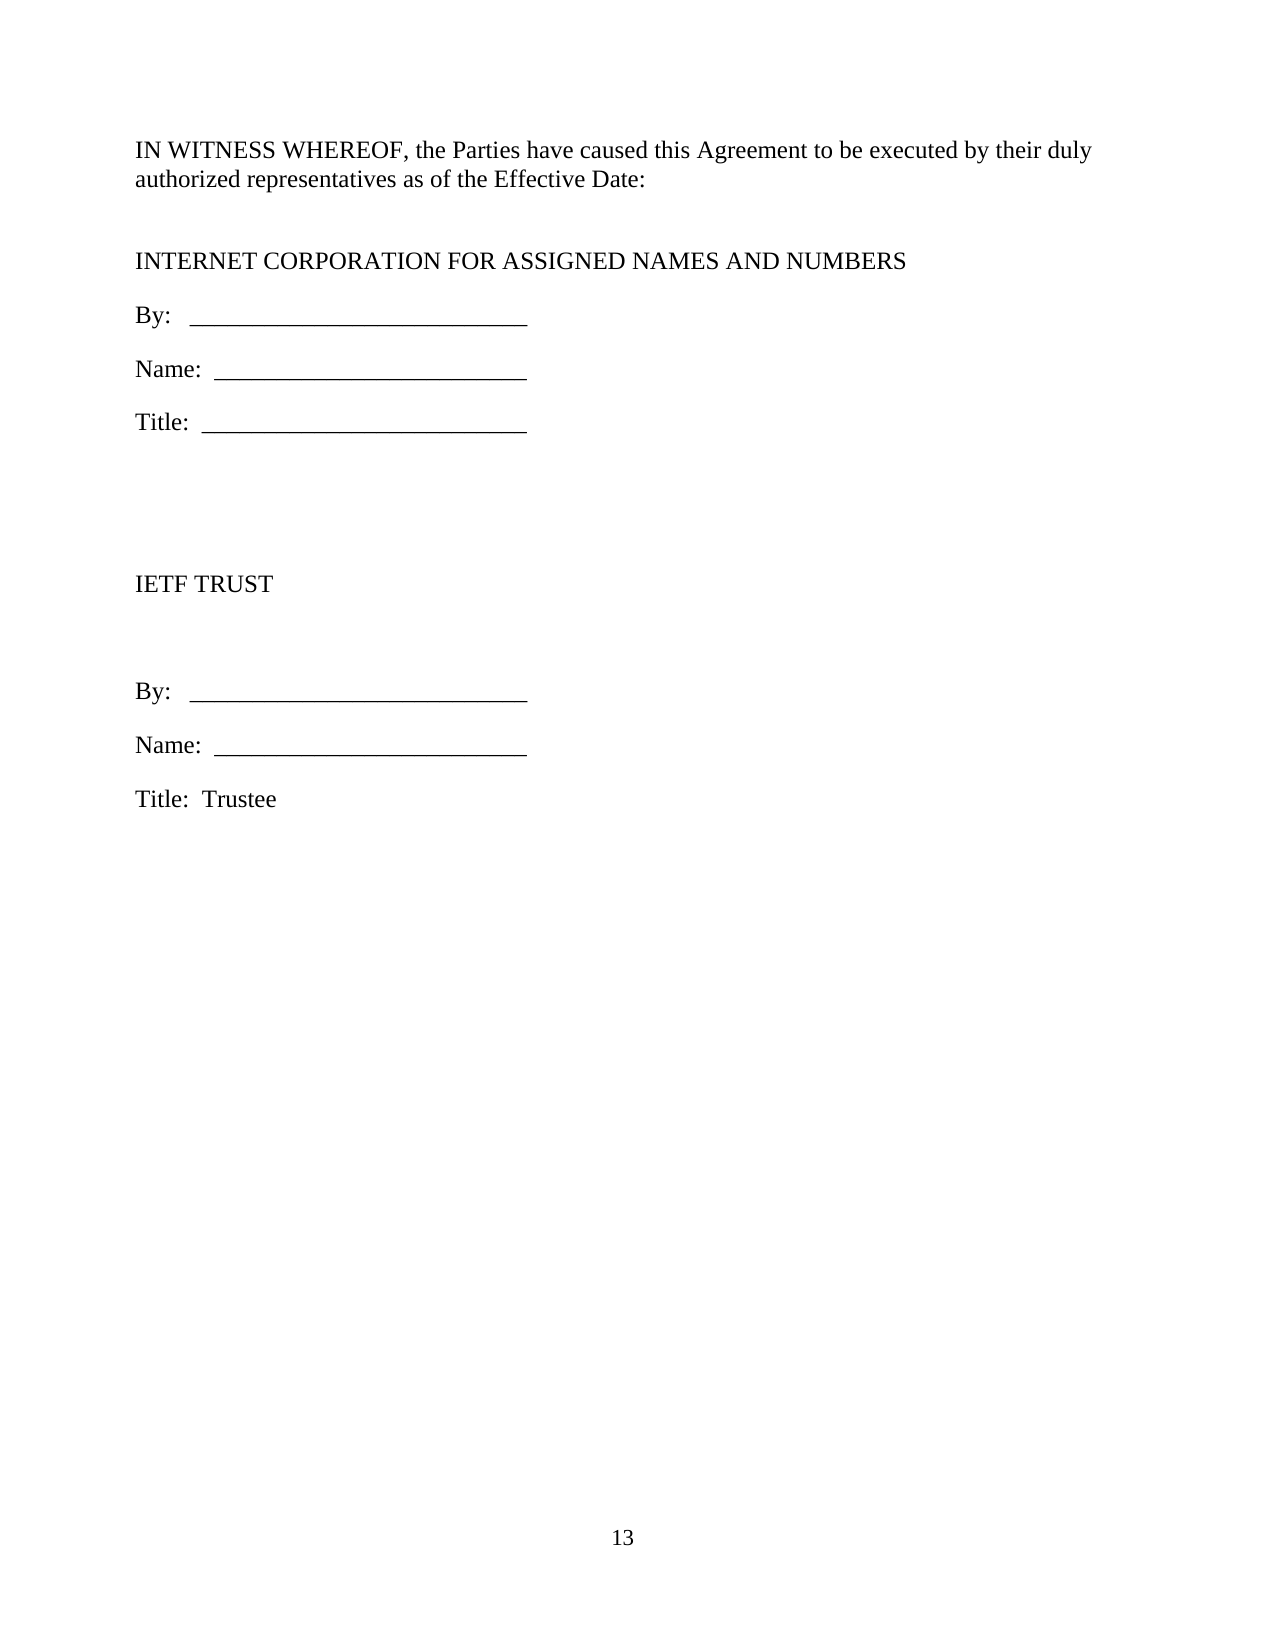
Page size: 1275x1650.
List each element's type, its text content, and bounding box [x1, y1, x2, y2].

text INTERNET CORPORATION FOR ASSIGNED NAMES AND NUMBERS [135, 217, 1140, 275]
text IN WITNESS WHEREOF, the Parties have caused this Agreement to be executed by their duly authorized representatives as of the Effective Date: [135, 135, 1140, 192]
text Name: _________________________ [135, 730, 1140, 759]
text By: ___________________________ [135, 300, 1140, 329]
text Title: Trustee [135, 784, 1140, 812]
text By: ___________________________ [135, 676, 1140, 705]
text Name: _________________________ [135, 354, 1140, 382]
text Title: __________________________ [135, 407, 1140, 436]
text IETF TRUST [135, 569, 1140, 597]
